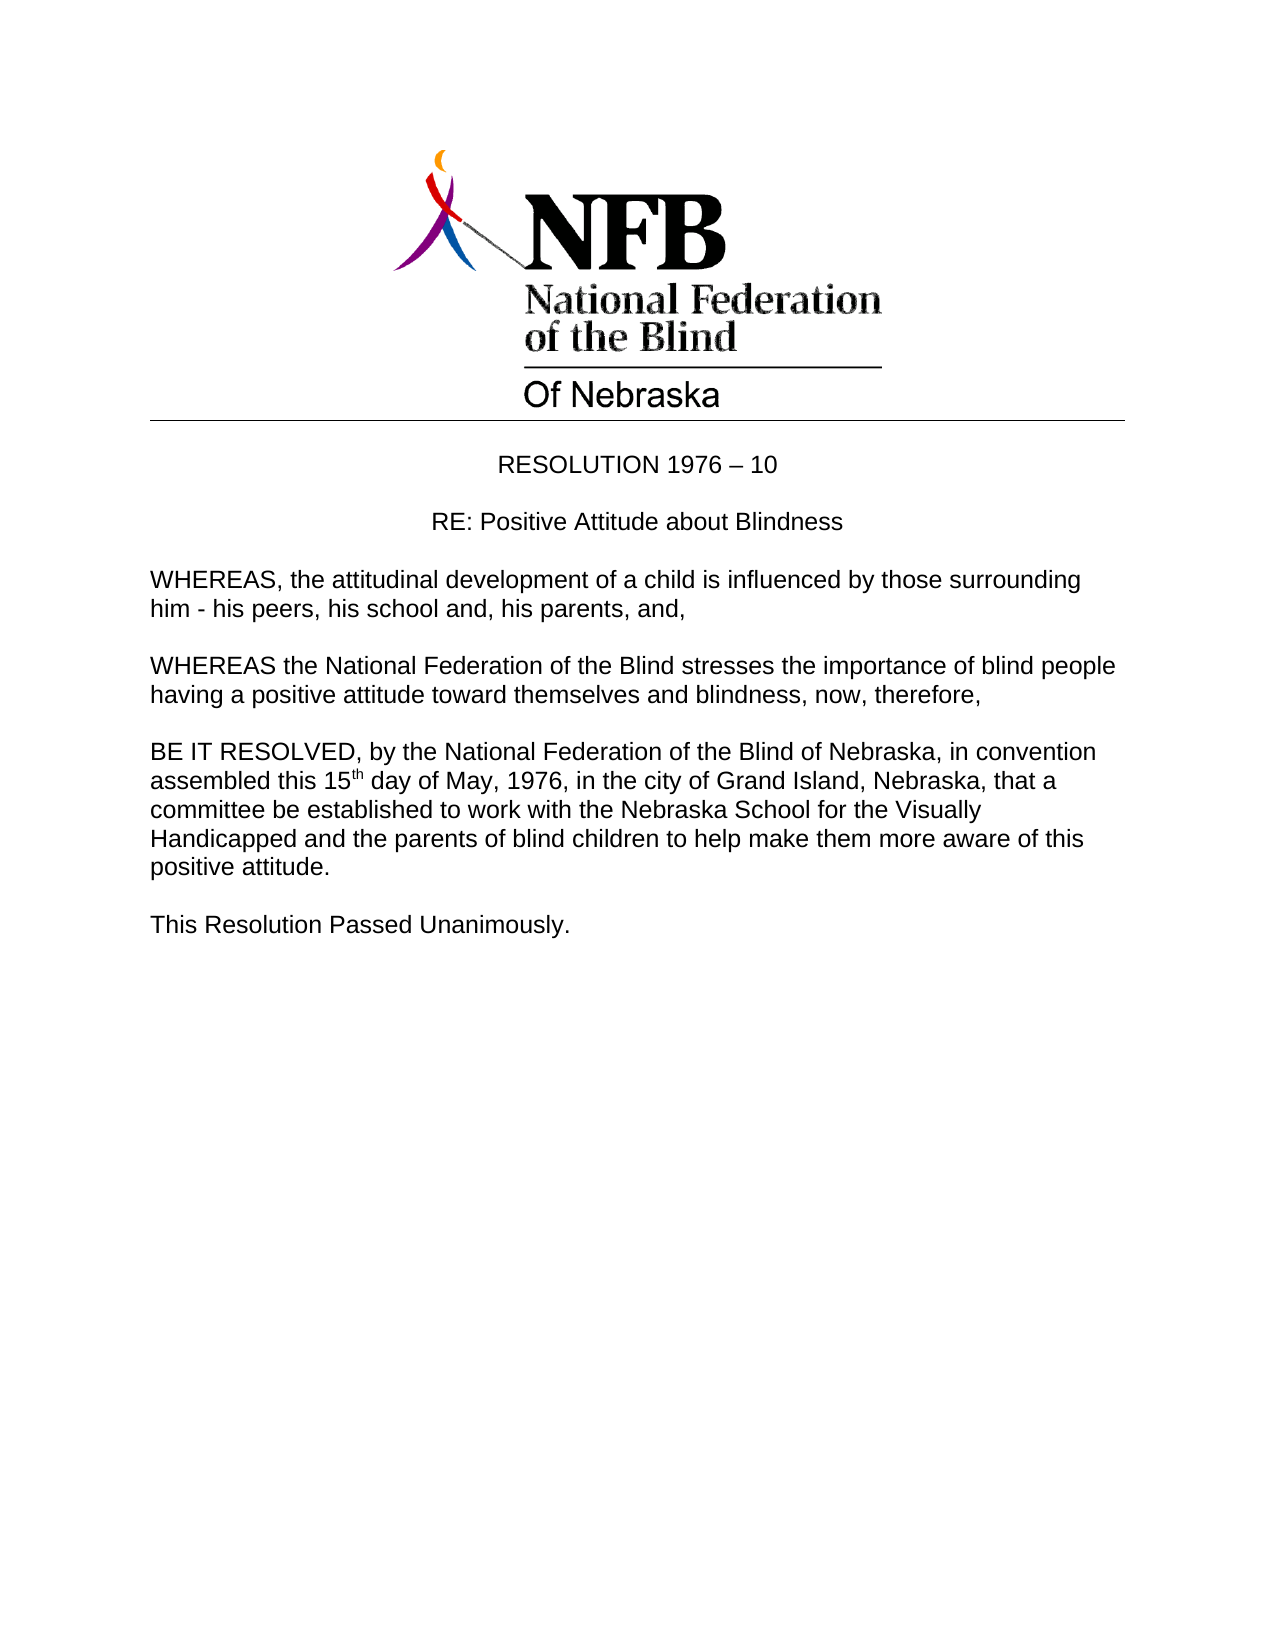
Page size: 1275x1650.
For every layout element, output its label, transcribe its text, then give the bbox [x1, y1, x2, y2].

text This Resolution Passed Unanimously. [150, 910, 1125, 939]
picture [393, 150, 882, 418]
text WHEREAS the National Federation of the Blind stresses the importance of blind people having a positive attitude toward themselves and blindness, now, therefore, [150, 651, 1125, 709]
text Re: Positive Attitude about Blindness [150, 479, 1125, 536]
text BE IT RESOLVED, by the National Federation of the Blind of Nebraska, in convention assembled this 15th day of May, 1976, in the city of Grand Island, Nebraska, that a committee be established to work with the Nebraska School for the Visually Handicapped and the parents of blind children to help make them more aware of this positive attitude. [150, 737, 1125, 881]
text Resolution 1976 – 10 [150, 450, 1125, 479]
text WHEREAS, the attitudinal development of a child is influenced by those surrounding him - his peers, his school and, his parents, and, [150, 565, 1125, 622]
